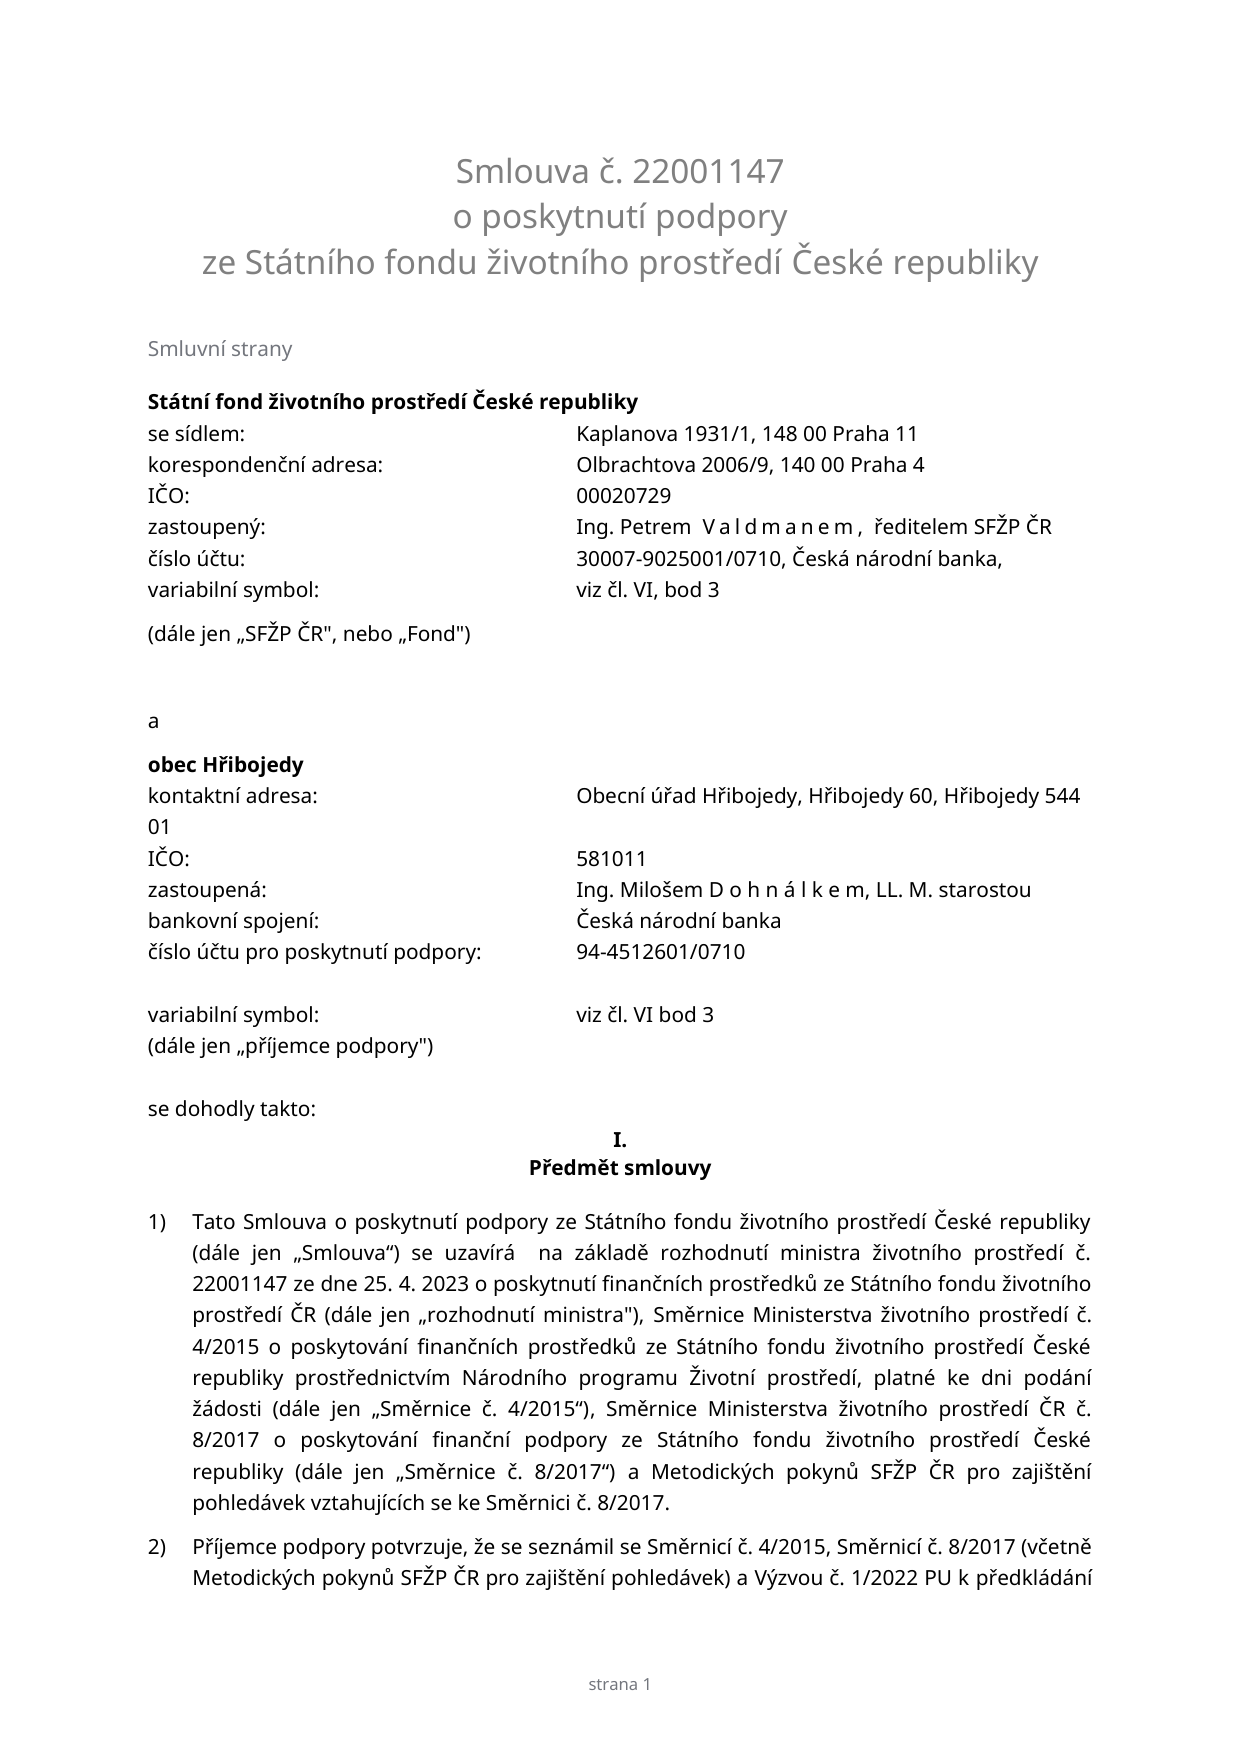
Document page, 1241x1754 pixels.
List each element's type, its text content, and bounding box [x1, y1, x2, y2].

text Státní fond životního prostředí České republiky [148, 387, 1092, 416]
subtitle Předmět smlouvy [148, 1153, 1092, 1182]
text (dále jen „SFŽP ČR", nebo „Fond") [148, 619, 1092, 647]
text obec Hřibojedy [148, 750, 1092, 778]
text číslo účtu pro poskytnutí podpory: 94-4512601/0710 [148, 937, 1092, 966]
text kontaktní adresa: Obecní úřad Hřibojedy, Hřibojedy 60, Hřibojedy 544 01 [148, 781, 1092, 841]
text bankovní spojení: Česká národní banka [148, 906, 1092, 934]
text (dále jen „příjemce podpory") [148, 1031, 1092, 1059]
list Tato Smlouva o poskytnutí podpory ze Státního fondu životního prostředí České republiky (dále jen „Smlouva“) se uzavírá na základě rozhodnutí ministra životního prostředí č. 22001147 ze dne 25. 4. 2023 o poskytnutí finančních prostředků ze Státního fondu životního prostředí ČR (dále jen „rozhodnutí ministra"), Směrnice Ministerstva životního prostředí č. 4/2015 o poskytování finančních prostředků ze Státního fondu životního prostředí České republiky prostřednictvím Národního programu Životní prostředí, platné ke dni podání žádosti (dále jen „Směrnice č. 4/2015“), Směrnice Ministerstva životního prostředí ČR č. 8/2017 o poskytování finanční podpory ze Státního fondu životního prostředí České republiky (dále jen „Směrnice č. 8/2017“) a Metodických pokynů SFŽP ČR pro zajištění pohledávek vztahujících se ke Směrnici č. 8/2017. [148, 1207, 1092, 1516]
text se sídlem: Kaplanova 1931/1, 148 00 Praha 11 [148, 419, 1092, 447]
text zastoupený: Ing. Petrem Valdmanem, ředitelem SFŽP ČR [148, 512, 1092, 541]
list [148, 1532, 1092, 1591]
text IČO: 581011 [148, 844, 1092, 872]
text IČO: 00020729 [148, 481, 1092, 509]
subtitle I. [148, 1125, 1092, 1153]
text variabilní symbol: viz čl. VI, bod 3 [148, 575, 1092, 603]
title Smlouva č. 22001147 o poskytnutí podpory ze Státního fondu životního prostředí České republiky [148, 148, 1092, 284]
text a [148, 706, 1092, 734]
text zastoupená: Ing. Milošem D o h n á l k e m, LL. M. starostou [148, 875, 1092, 903]
subtitle Smluvní strany [148, 334, 1092, 362]
text se dohodly takto: [148, 1094, 1092, 1122]
text číslo účtu: 30007-9025001/0710, Česká národní banka, [148, 544, 1092, 572]
text korespondenční adresa: Olbrachtova 2006/9, 140 00 Praha 4 [148, 450, 1092, 478]
text variabilní symbol: viz čl. VI bod 3 [148, 1000, 1092, 1028]
